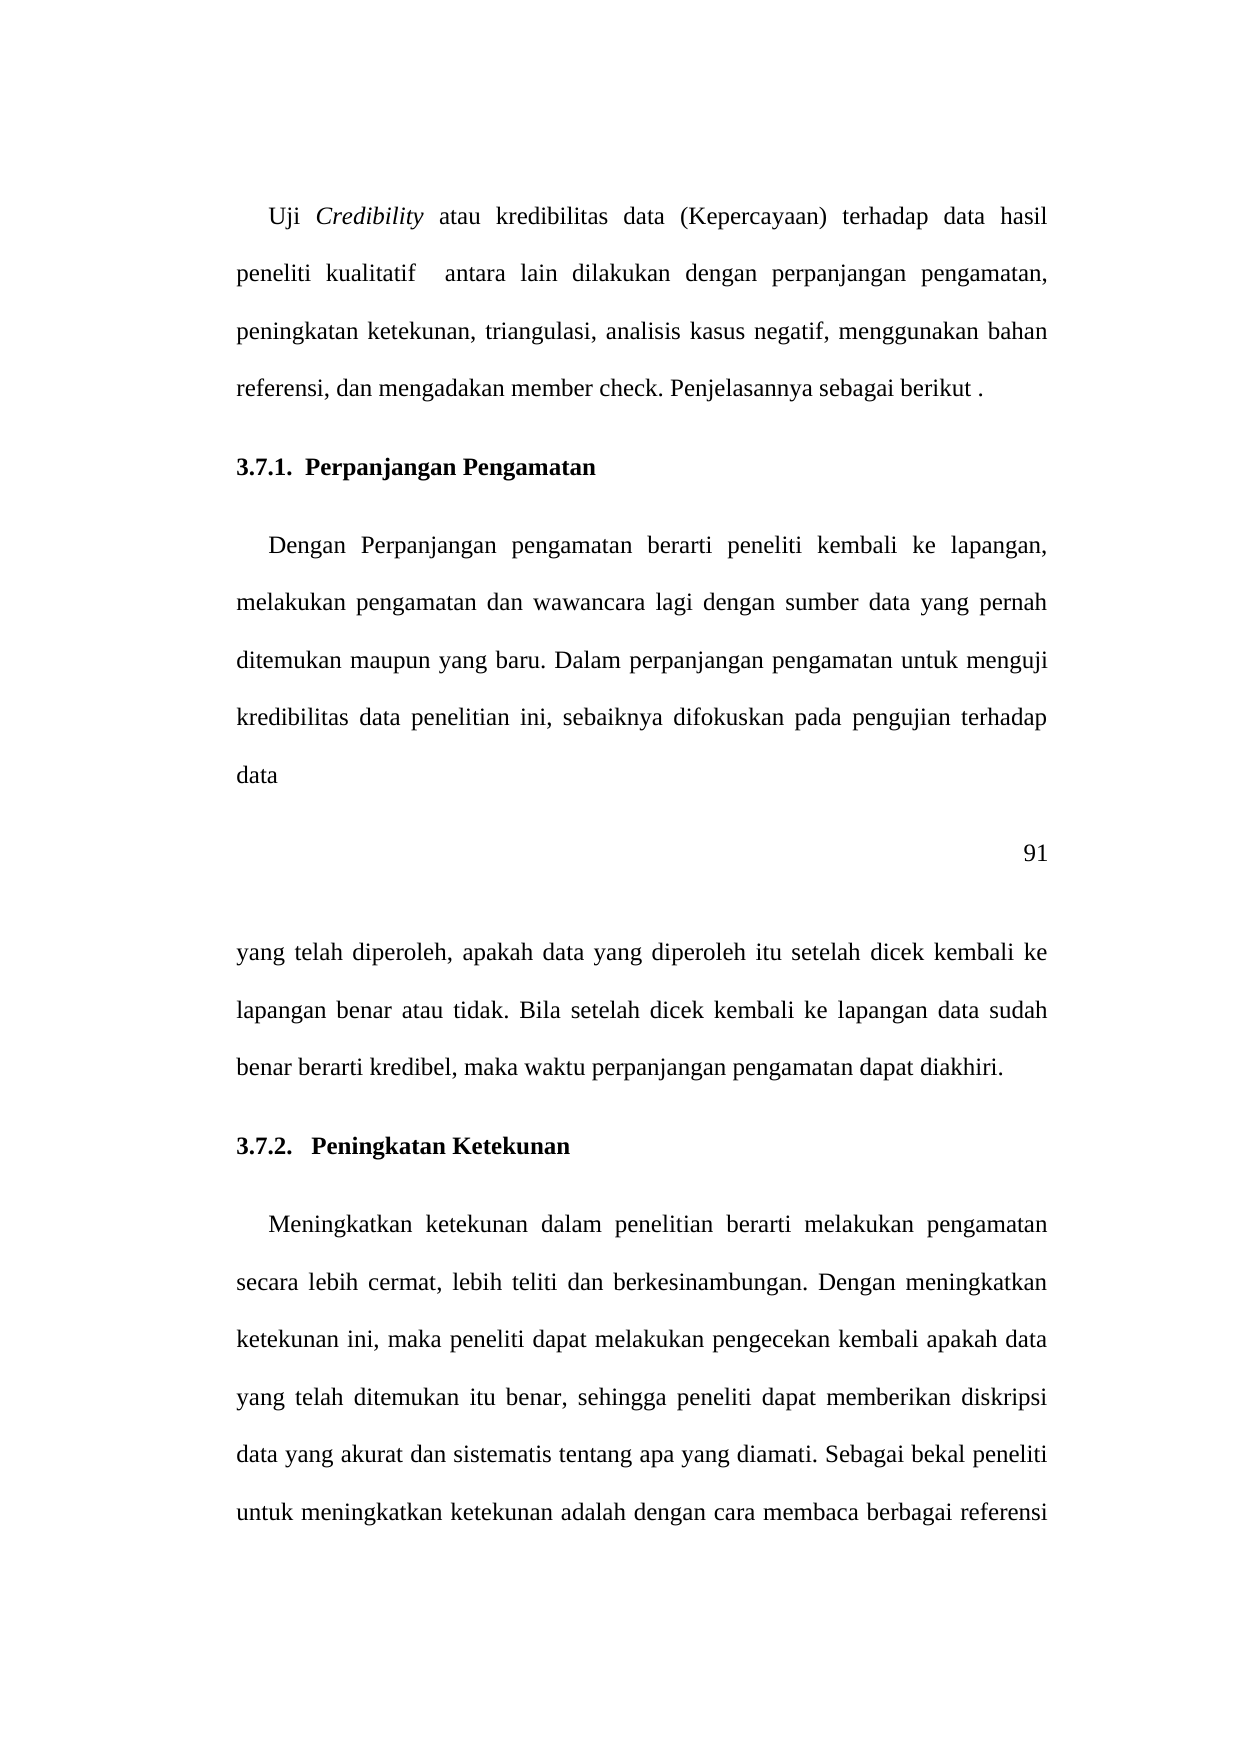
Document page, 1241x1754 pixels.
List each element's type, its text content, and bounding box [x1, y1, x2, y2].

text 3.7.2. Peningkatan Ketekunan [236, 1131, 1048, 1159]
text yang telah diperoleh, apakah data yang diperoleh itu setelah dicek kembali ke lapangan benar atau tidak. Bila setelah dicek kembali ke lapangan data sudah benar berarti kredibel, maka waktu perpanjangan pengamatan dapat diakhiri. [236, 937, 1048, 1081]
text 3.7.1. Perpanjangan Pengamatan [236, 452, 1048, 480]
text Dengan Perpanjangan pengamatan berarti peneliti kembali ke lapangan, melakukan pengamatan dan wawancara lagi dengan sumber data yang pernah ditemukan maupun yang baru. Dalam perpanjangan pengamatan untuk menguji kredibilitas data penelitian ini, sebaiknya difokuskan pada pengujian terhadap data [236, 530, 1048, 789]
text Uji Credibility atau kredibilitas data (Kepercayaan) terhadap data hasil peneliti kualitatif antara lain dilakukan dengan perpanjangan pengamatan, peningkatan ketekunan, triangulasi, analisis kasus negatif, menggunakan bahan referensi, dan mengadakan member check. Penjelasannya sebagai berikut . [236, 201, 1048, 402]
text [236, 1209, 1048, 1525]
text 91 [236, 838, 1048, 867]
